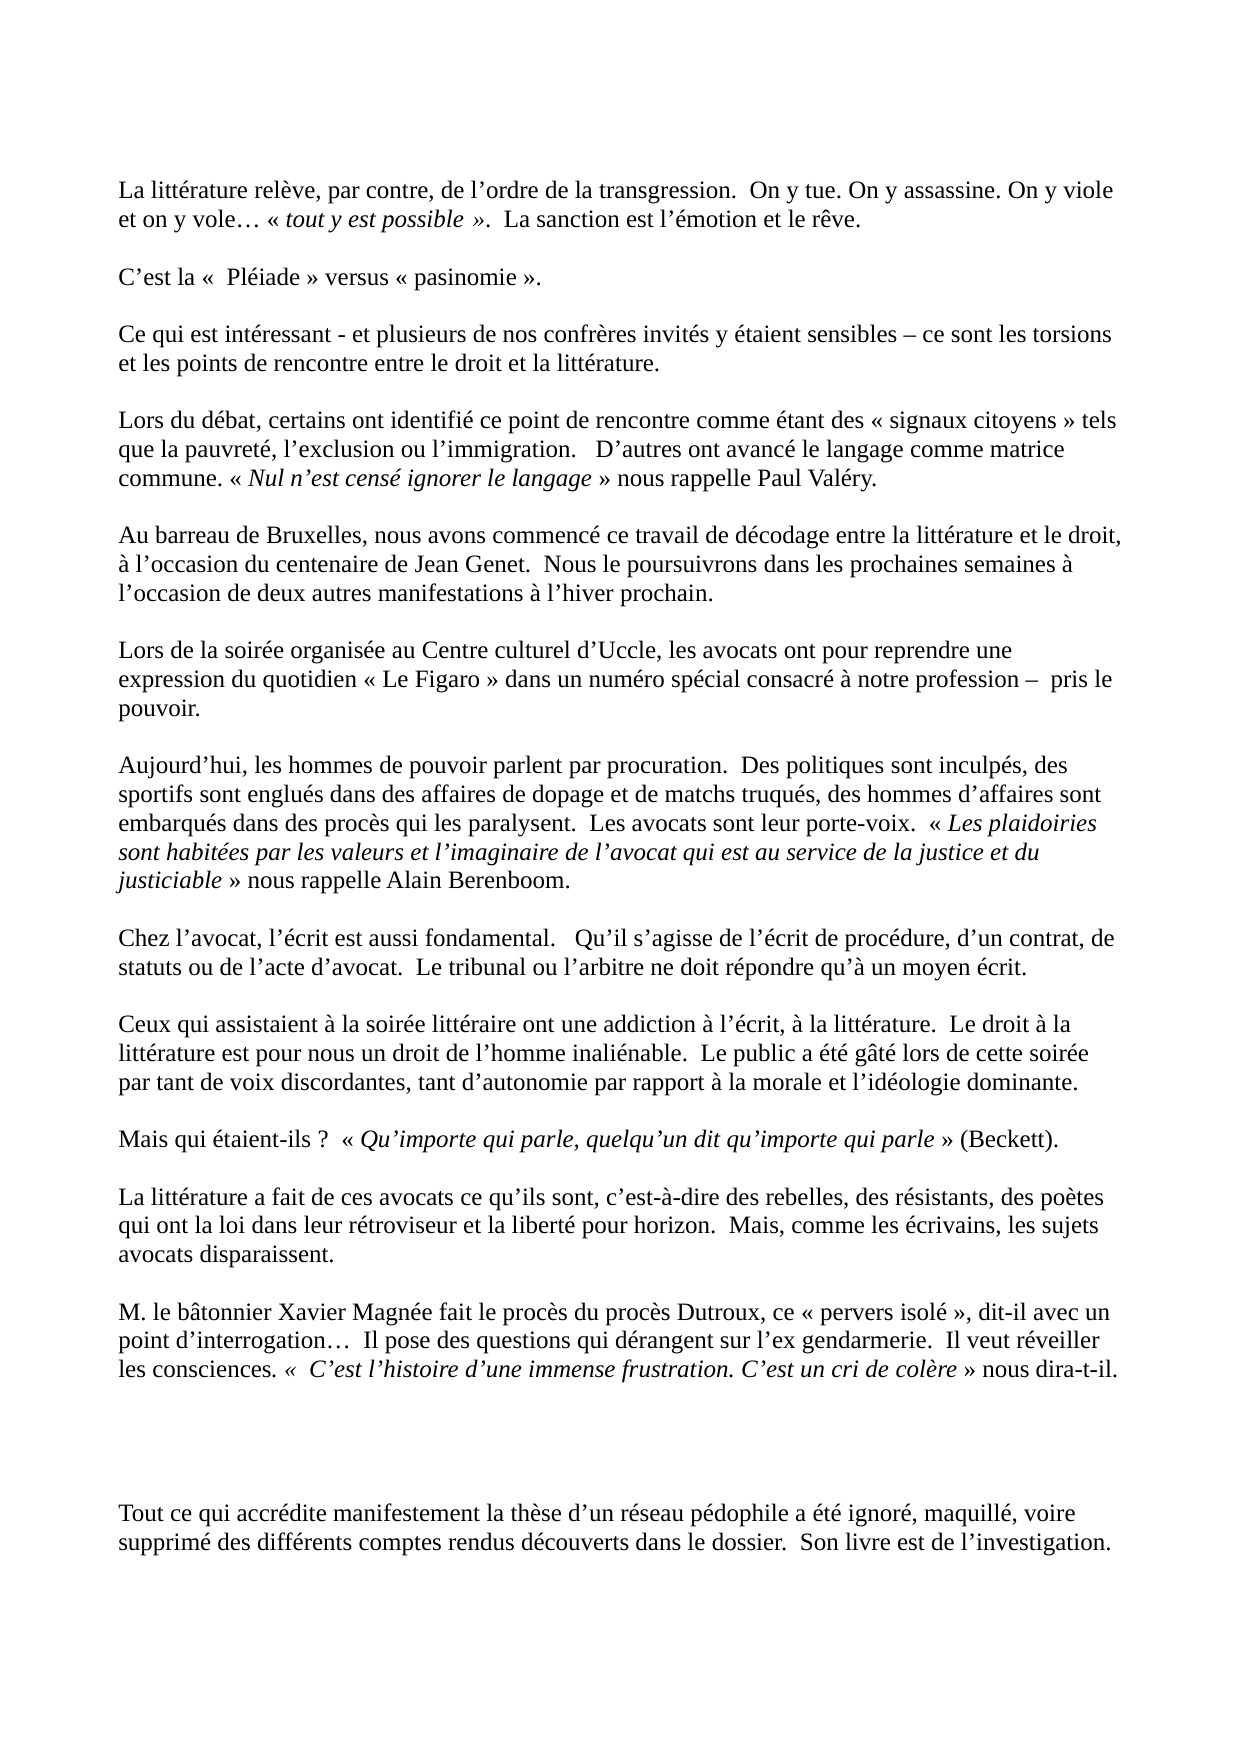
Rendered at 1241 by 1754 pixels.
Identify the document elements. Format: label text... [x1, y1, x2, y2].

text Ceux qui assistaient à la soirée littéraire ont une addiction à l’écrit, à droit à la littérature est pour nous un droit de l’homme inaliénable. Le public a été gâté lors de cette soirée par tant de voix discordantes, tant d’autonomie par rapport à la morale et l’idéologie dominante. Mais qui étaient-ils ? « Qu’importe qui parle, quelqu’un dit qu’importe qui parle » (Beckett). La littérature a fait de ces avocats ce qu’ils sont, c’est-à-dire des rebelles, des résistants, des poètes qui ont la loi dans leur rétroviseur et la liberté pour horizon. Mais, comme les écrivains, les sujets avocats disparaissent. [118, 1009, 1122, 1268]
text Lors du débat, certains ont identifié ce point de rencontre comme étant des « signaux citoyens » tels que la pauvreté, l’exclusion ou l’immigration. D’autres ont avancé le langage comme matrice commune. « Nul n’est censé ignorer le langage » nous rappelle Paul Valéry. [118, 377, 1122, 492]
text M. le bâtonnier Xavier Magnée fait le procès du procès Dutroux, ce « pervers isolé », dit-il avec un point d’interrogation… Il pose des questions qui dérangent sur l’ex gendarmerie. Il veut réveiller les consciences. « C’est l’histoire d’une immense frustration. C’est un cri de colère » nous dira-t-il. [118, 1297, 1122, 1383]
text Chez l’avocat, l’écrit est aussi fondamental. Qu’il s’agisse de l’écrit de procédure, d’un contrat, de statuts ou de l’acte d’avocat. Le tribunal ou l’arbitre ne doit répondre qu’à un moyen écrit. [118, 923, 1122, 981]
text La littérature relève, par contre, de l’ordre de la transgression. On y tue. On y assassine. On y viole et on y vole… « tout y est possible ». La sanction est l’émotion et le rêve. C’est la « Pléiade » versus « pasinomie ». [118, 118, 1122, 291]
text Lors de la soirée organisée au Centre culturel d’Uccle, les avocats ont pour reprendre une expression du quotidien « Le Figaro » dans un numéro spécial consacré à notre profession – pris le pouvoir. Aujourd’hui, les hommes de pouvoir parlent par procuration. Des politiques sont inculpés, des sportifs sont englués dans des affaires de dopage et de matchs truqués, des hommes d’affaires sont embarqués dans des procès qui les paralysent. Les avocats sont leur porte-voix. « Les plaidoiries sont habitées par les valeurs et l’imaginaire de l’avocat qui est au service de la justice et du justiciable » nous rappelle Alain Berenboom. [118, 636, 1122, 894]
text Au barreau de Bruxelles, nous avons commencé ce travail de décodage entre la littérature et le droit, à l’occasion du centenaire de Jean Genet. Nous le poursuivrons dans les prochaines semaines à l’occasion de deux autres manifestations à l’hiver prochain. [118, 492, 1122, 607]
text Ce qui est intéressant - et plusieurs de nos confrères invités y étaient sensibles – ce sont les torsions et les points de rencontre entre le droit et la littérature. [118, 319, 1122, 377]
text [118, 1498, 1122, 1556]
